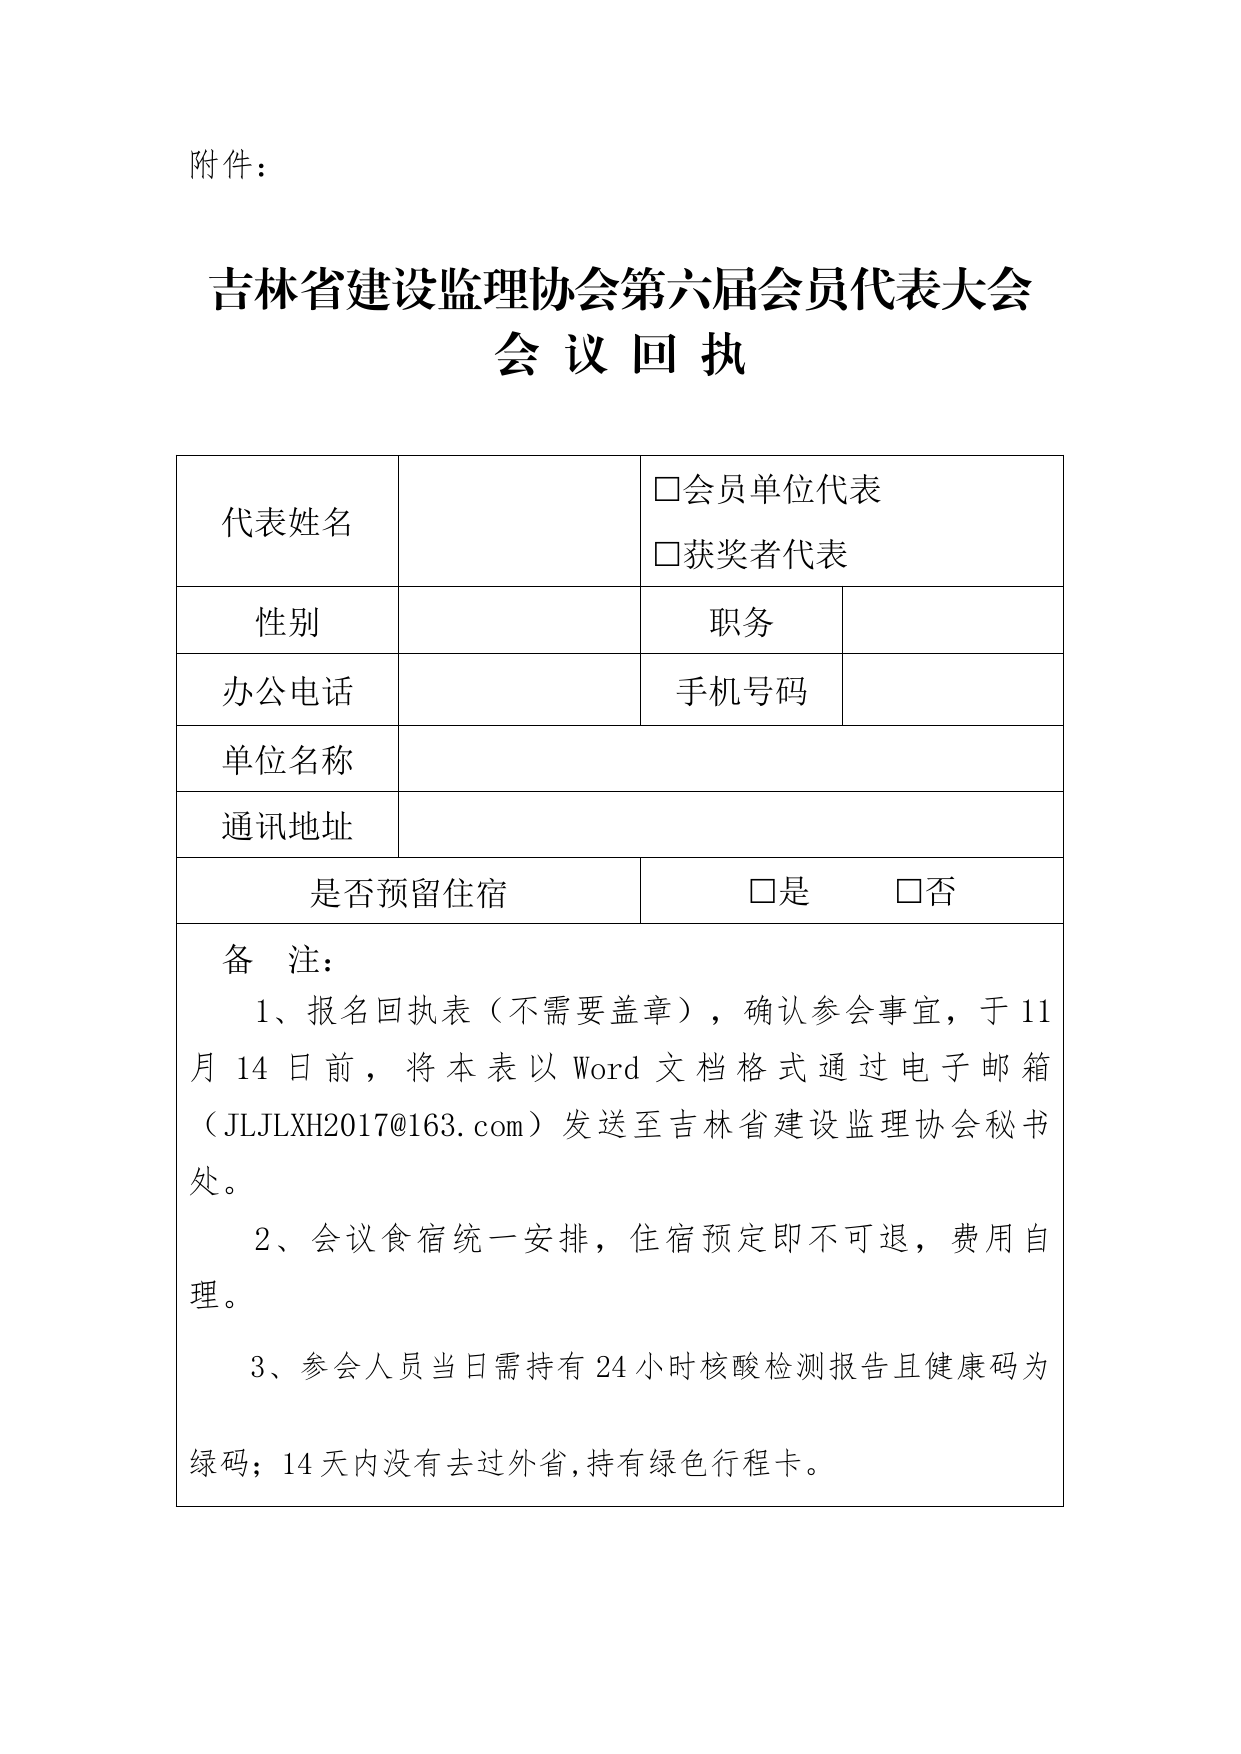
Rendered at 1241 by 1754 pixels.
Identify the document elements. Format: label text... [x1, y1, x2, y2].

table_cell [399, 654, 640, 725]
table_cell [843, 587, 1063, 653]
table_cell 性别 [177, 587, 398, 653]
text 附件： [187, 129, 1053, 194]
table_cell [399, 792, 1063, 857]
text 吉林省建设监理协会第六届会员代表大会会 议 回 执 [187, 259, 1053, 389]
table_cell 通讯地址 [177, 792, 398, 857]
table_cell [843, 654, 1063, 725]
table_cell 单位名称 [177, 726, 398, 791]
table_cell 备 注： 1、报名回执表（不需要盖章），确认参会事宜，于11月14日前，将本表以Word文档格式通过电子邮箱（JLJLXH2017@163.com）发送至吉林省建设监理协会秘书处。 2、会议食宿统一安排，住宿预定即不可退，费用自理。 3、参会人员当日需持有24小时核酸检测报告且健康码为绿码；14天内没有去过外省,持有绿色行程卡。 [177, 924, 1063, 1506]
table_header 代表姓名 [177, 456, 398, 586]
table_cell 职务 [641, 587, 842, 653]
table_cell 手机号码 [641, 654, 842, 725]
table_cell 办公电话 [177, 654, 398, 725]
table_cell 是 否 [641, 858, 1063, 923]
table_cell [399, 726, 1063, 791]
table_cell 是否预留住宿 [177, 858, 640, 923]
table_header 会员单位代表 获奖者代表 [641, 456, 1063, 586]
table_cell [399, 587, 640, 653]
table_header [399, 456, 640, 586]
